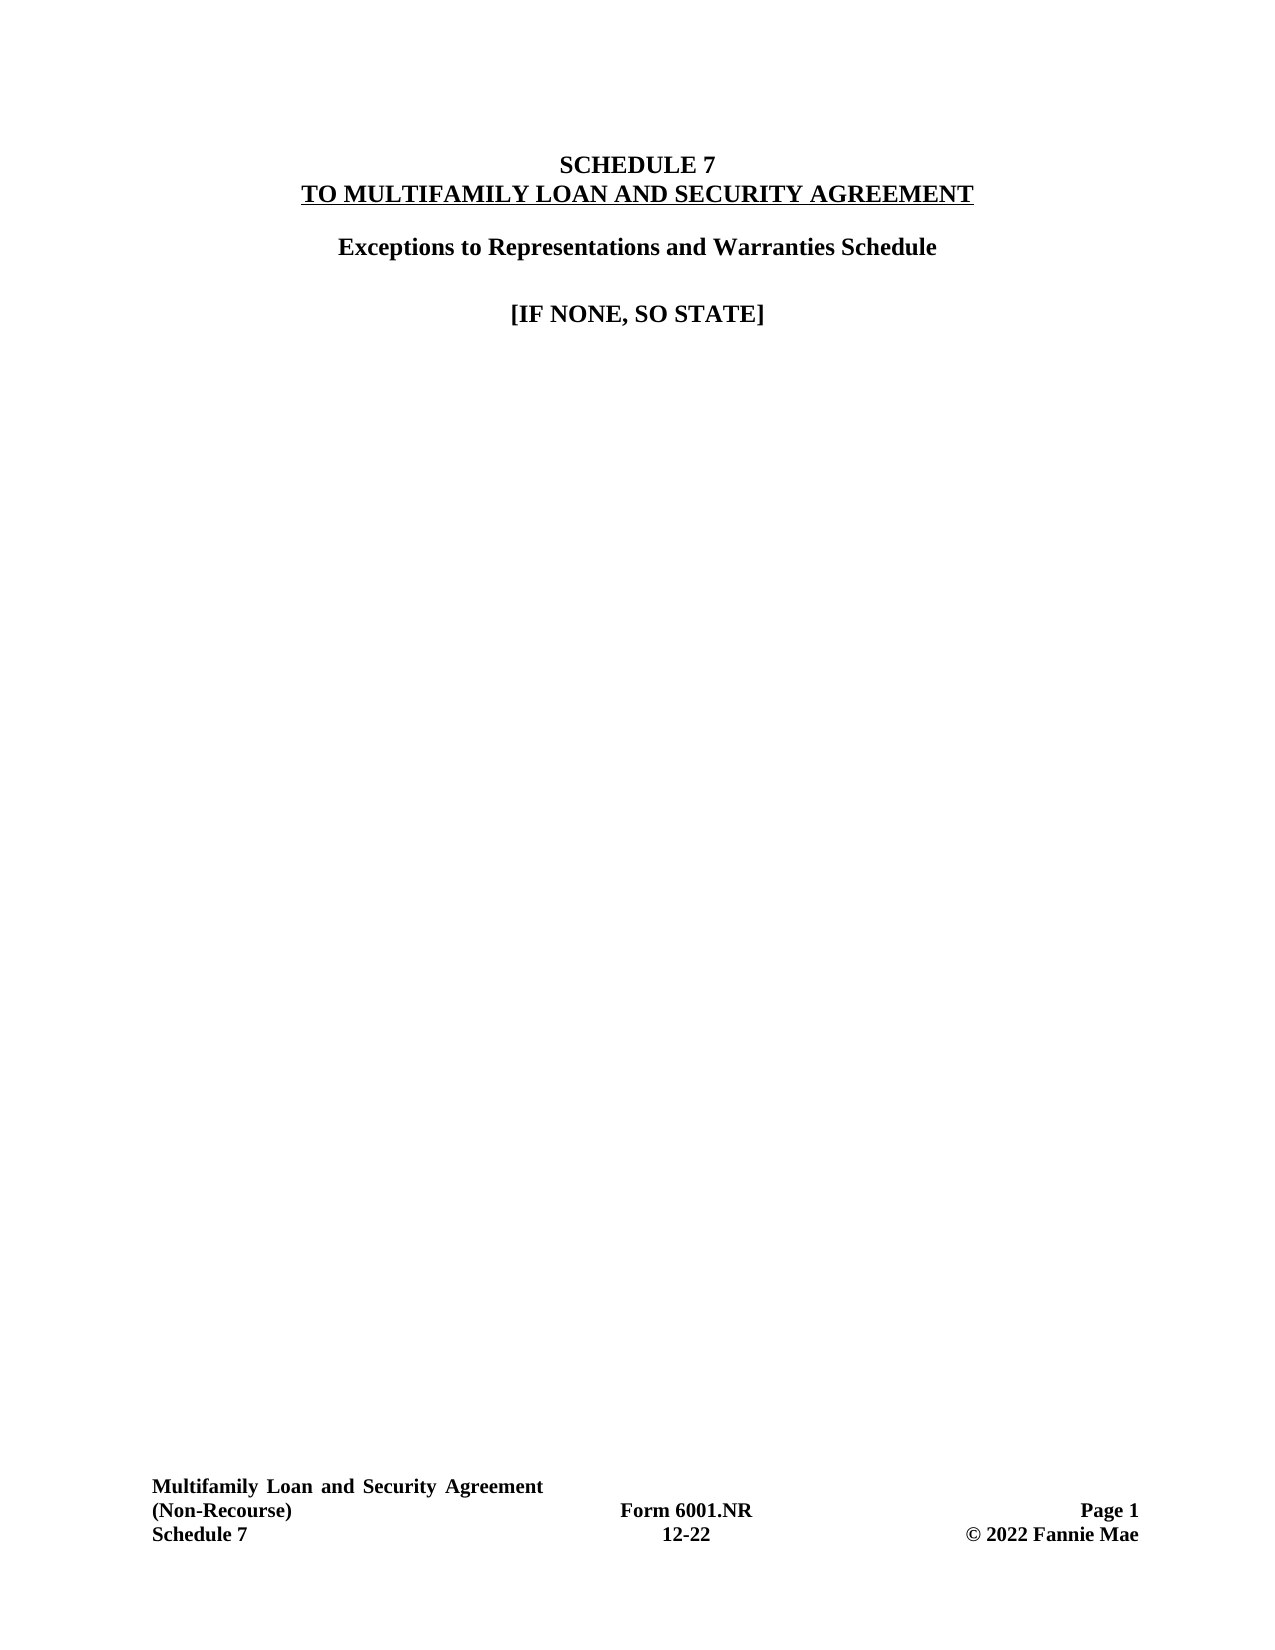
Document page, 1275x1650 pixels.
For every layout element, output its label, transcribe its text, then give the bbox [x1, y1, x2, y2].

text Exceptions to Representations and Warranties Schedule [150, 232, 1125, 261]
text TO MULTIFAMILY LOAN AND SECURITY AGREEMENT [150, 179, 1125, 207]
text [IF NONE, SO STATE] [150, 299, 1125, 327]
text SCHEDULE 7 [150, 150, 1125, 179]
